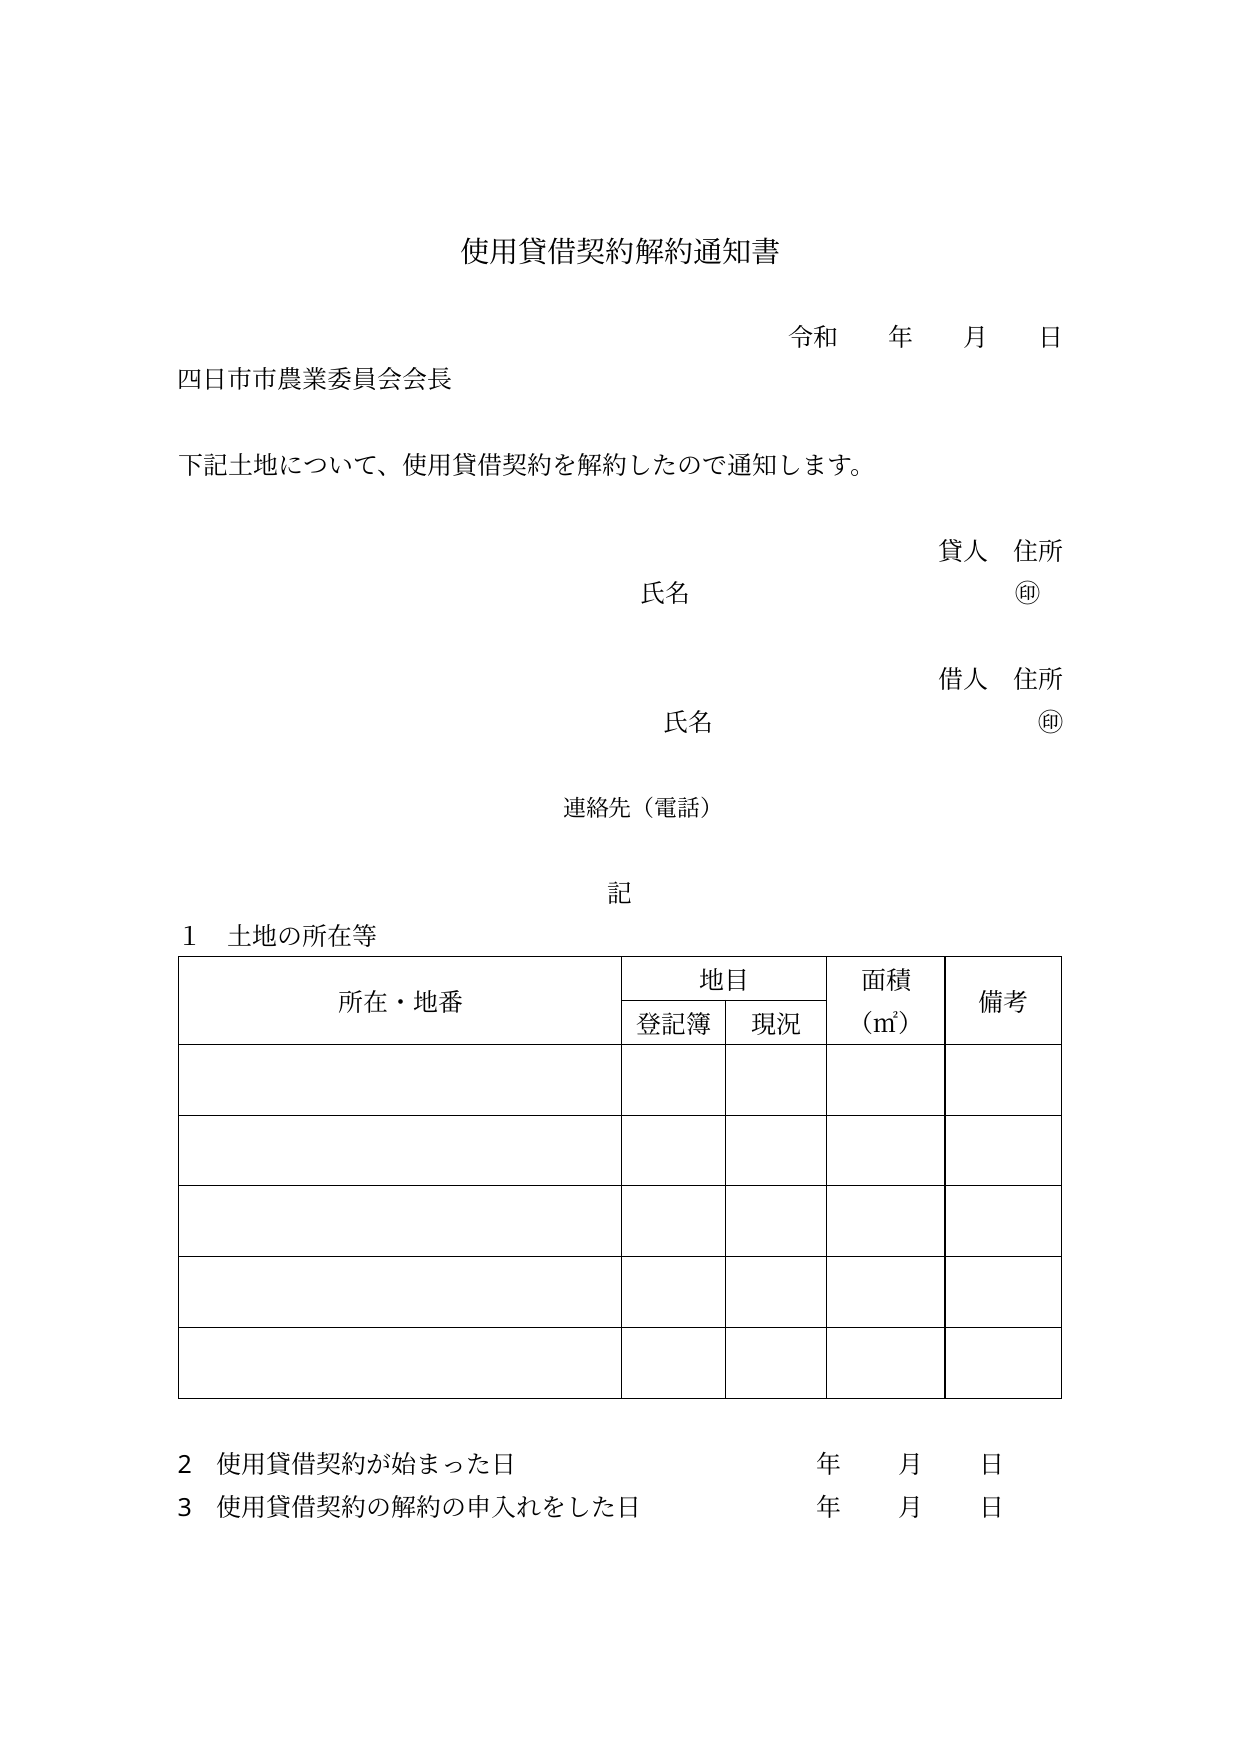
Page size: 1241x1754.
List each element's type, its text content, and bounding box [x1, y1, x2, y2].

text １ 土地の所在等 [177, 913, 1063, 956]
subtitle 記 [177, 870, 1063, 913]
table_cell [726, 1045, 826, 1114]
text 2 使用貸借契約が始まった日 年 月 日 [177, 1442, 1063, 1484]
text 氏名 ㊞ [177, 699, 1063, 742]
table_cell [179, 1186, 621, 1256]
text 四日市市農業委員会会長 [177, 357, 1063, 399]
text 令和 年 月 日 [200, 314, 1063, 357]
table_cell [827, 1116, 944, 1185]
text 3 使用貸借契約の解約の申入れをした日 年 月 日 [177, 1484, 1063, 1527]
table_cell [827, 1328, 944, 1398]
table_cell [179, 1257, 621, 1327]
text 借人 住所 [177, 656, 1063, 699]
table_cell [622, 1186, 725, 1256]
text 貸人 住所 [177, 528, 1063, 571]
table_cell [827, 1045, 944, 1114]
table_cell [726, 1328, 826, 1398]
table_cell [827, 1186, 944, 1256]
table_cell [179, 1328, 621, 1398]
table_cell [622, 1116, 725, 1185]
table_cell [946, 1045, 1061, 1114]
text 下記土地について、使用貸借契約を解約したので通知します。 [179, 442, 971, 485]
table_header 地目 [622, 957, 826, 1000]
table_cell [622, 1257, 725, 1327]
text 連絡先（電話） [177, 785, 971, 827]
table_cell [946, 1328, 1061, 1398]
table_cell [946, 1116, 1061, 1185]
text 氏名 ㊞ [177, 571, 1063, 613]
table_header 面積（㎡） [827, 957, 944, 1044]
table_cell 現況 [726, 1001, 826, 1044]
table_cell [179, 1116, 621, 1185]
text 使用貸借契約解約通知書 [177, 228, 1063, 271]
table_cell [179, 1045, 621, 1114]
table_cell 登記簿 [622, 1001, 725, 1044]
table_cell [622, 1045, 725, 1114]
table_cell [946, 1257, 1061, 1327]
table_cell [726, 1116, 826, 1185]
table_cell [726, 1257, 826, 1327]
table_cell [946, 1186, 1061, 1256]
table_cell [827, 1257, 944, 1327]
table_header 所在・地番 [179, 957, 621, 1044]
table_cell [622, 1328, 725, 1398]
table_header 備考 [946, 957, 1061, 1044]
table_cell [726, 1186, 826, 1256]
